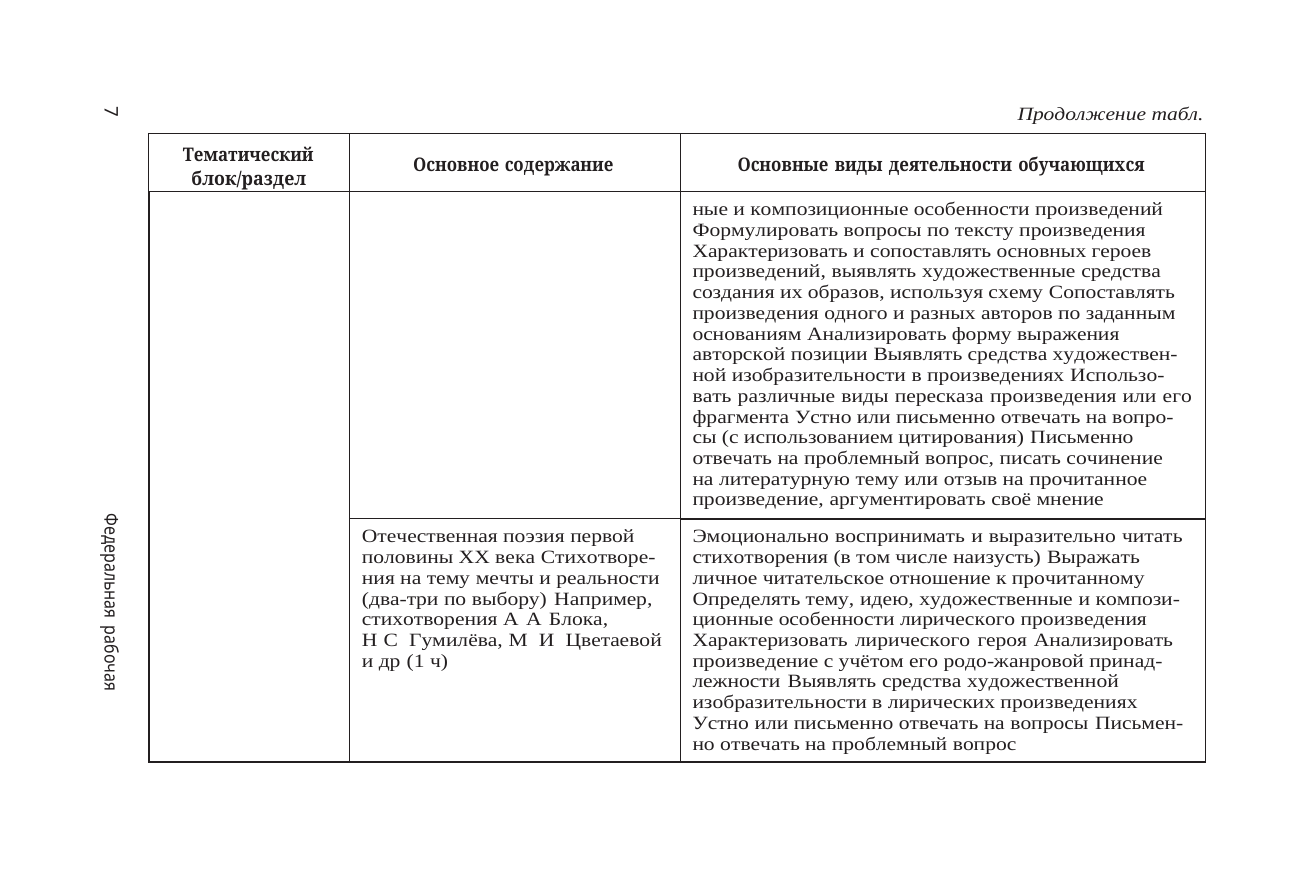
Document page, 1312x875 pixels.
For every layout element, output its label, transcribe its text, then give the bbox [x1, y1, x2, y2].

table_cell [350, 192, 680, 518]
table_cell Эмоционально воспринимать и выразительно читать стихотворения (в том числе наизусть) Выражать личное читательское отношение к прочитанному Определять тему, идею, художественные и компози- ционные особенности лирического произведения Характеризовать лирического героя Анализировать произведение с учётом его родо-жанровой принад- лежности Выявлять средства художественной изобразительности в лирических произведениях Устно или письменно отвечать на вопросы Письмен- но отвечать на проблемный вопрос [681, 520, 1205, 761]
table_header Основные виды деятельности обучающихся [681, 134, 1205, 191]
table_cell Отечественная поэзия первой половины XX века Стихотворе- ния на тему мечты и реальности (два-три по выбору) Например, стихотворения А А Блока, Н С Гумилёва, М И Цветаевой и др (1 ч) [350, 519, 680, 761]
text Продолжение табл. [135, 103, 1203, 124]
table_header Основное содержание [350, 134, 680, 191]
table_cell ные и композиционные особенности произведений Формулировать вопросы по тексту произведения Характеризовать и сопоставлять основных героев произведений, выявлять художественные средства создания их образов, используя схему Сопоставлять произведения одного и разных авторов по заданным основаниям Анализировать форму выражения авторской позиции Выявлять средства художествен- ной изобразительности в произведениях Использо- вать различные виды пересказа произведения или его фрагмента Устно или письменно отвечать на вопро- сы (с использованием цитирования) Письменно отвечать на проблемный вопрос, писать сочинение на литературную тему или отзыв на прочитанное произведение, аргументировать своё мнение [681, 192, 1205, 518]
table_cell [150, 192, 349, 761]
table_header Тематический блок/раздел [149, 134, 349, 191]
